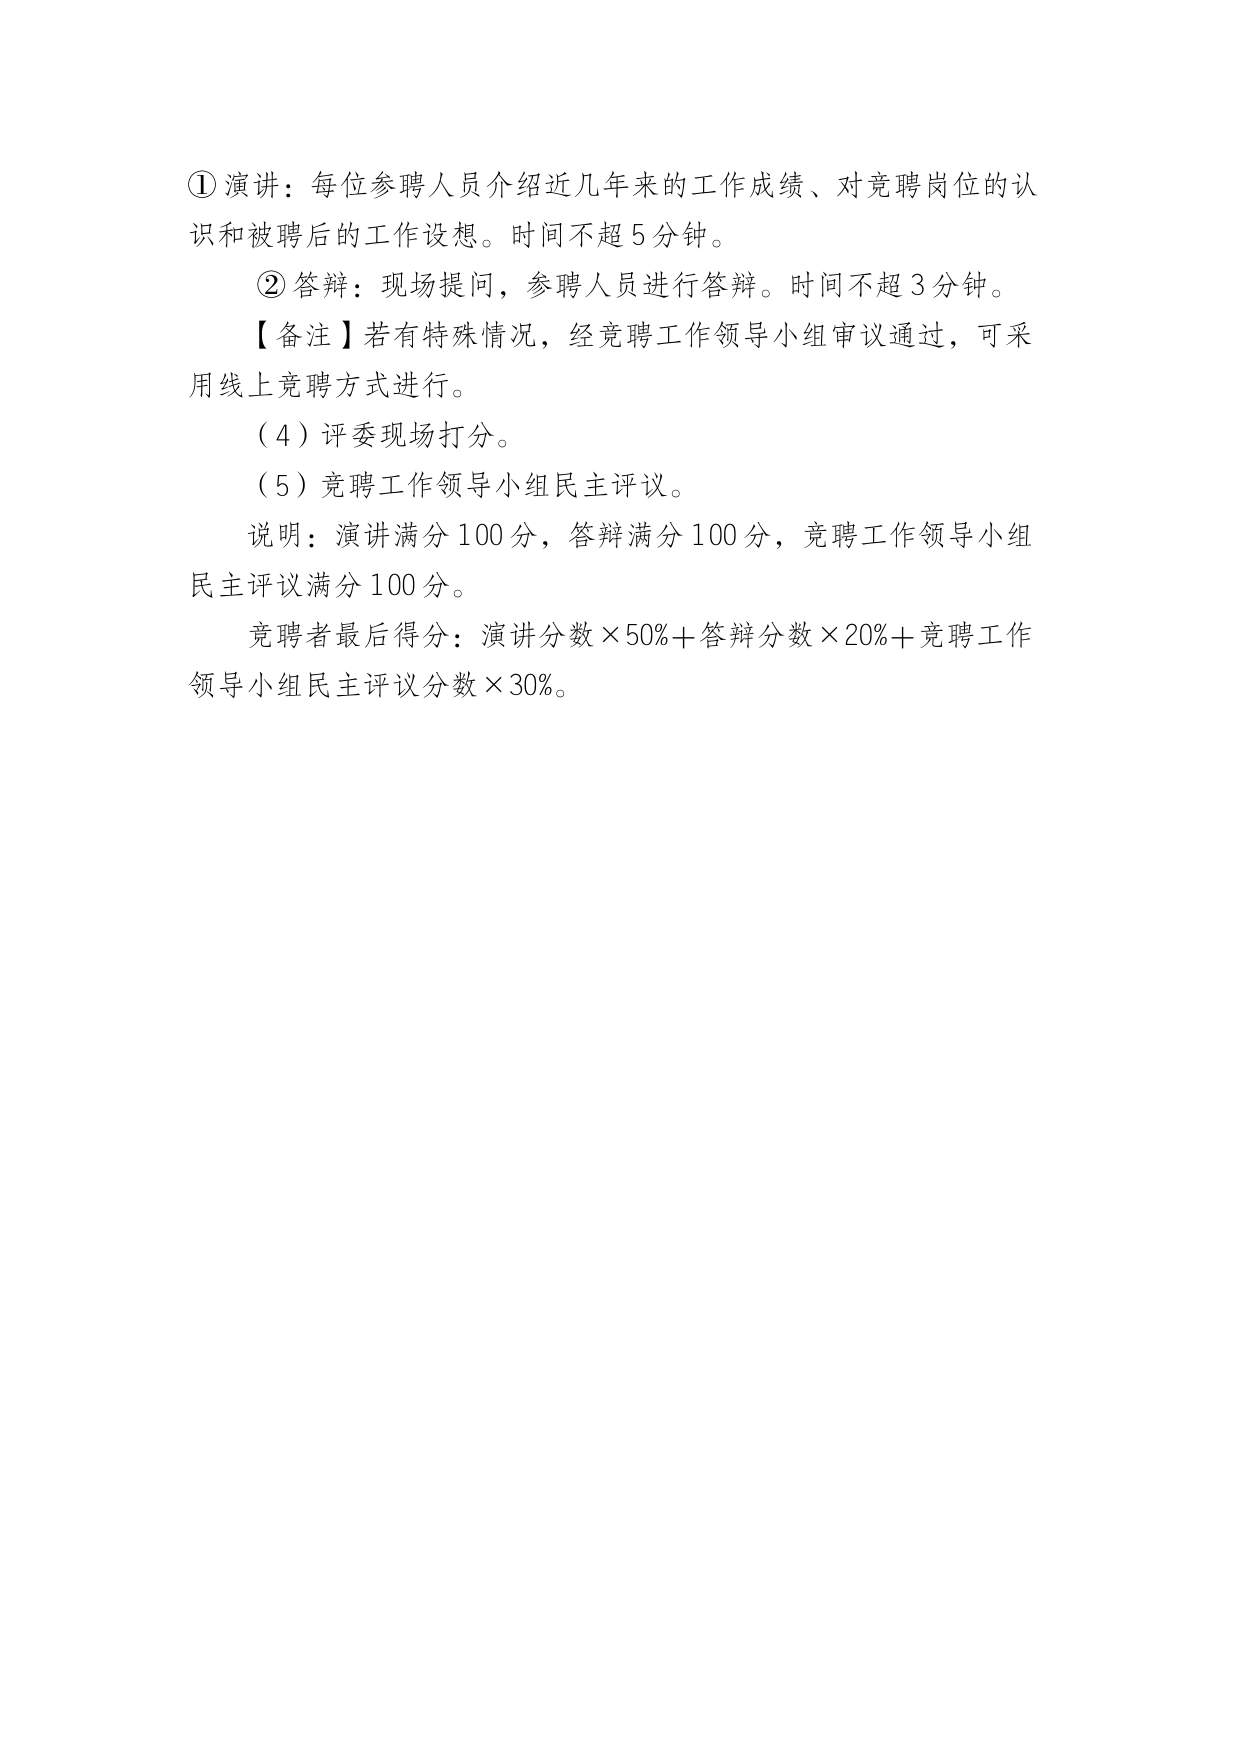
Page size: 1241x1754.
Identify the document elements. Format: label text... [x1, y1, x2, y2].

text 【备注】若有特殊情况，经竞聘工作领导小组审议通过，可采用线上竞聘方式进行。 [187, 306, 1053, 406]
list ①演讲：每位参聘人员介绍近几年来的工作成绩、对竞聘岗位的认识和被聘后的工作设想。时间不超5分钟。 [187, 156, 1053, 256]
list 评委现场打分。 [187, 406, 1053, 456]
text 说明：演讲满分100分，答辩满分100分，竞聘工作领导小组民主评议满分100分。 [187, 506, 1053, 606]
list ②答辩：现场提问，参聘人员进行答辩。时间不超3分钟。 [257, 256, 1053, 306]
list 竞聘工作领导小组民主评议。 [187, 456, 1053, 506]
text 竞聘者最后得分：演讲分数×50%＋答辩分数×20%＋竞聘工作领导小组民主评议分数×30%。 [187, 606, 1053, 706]
